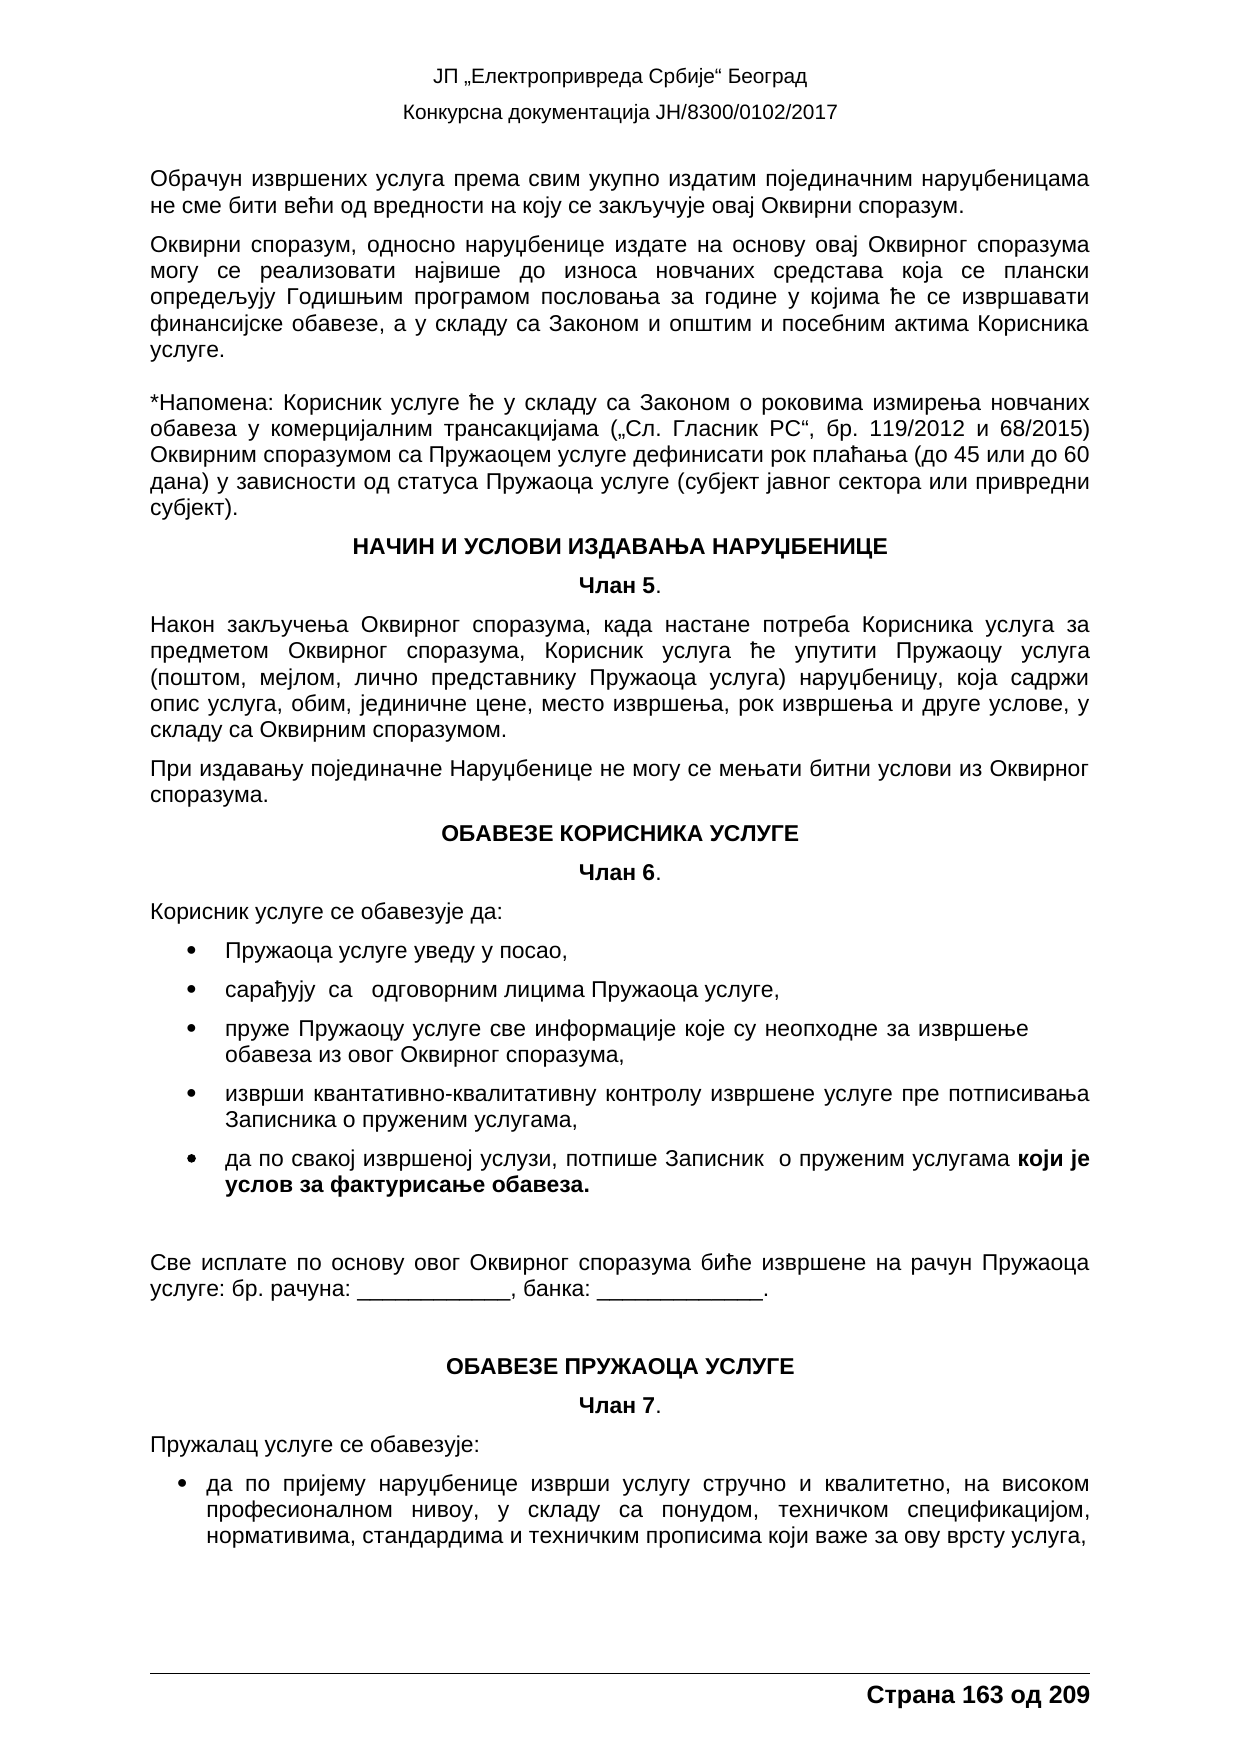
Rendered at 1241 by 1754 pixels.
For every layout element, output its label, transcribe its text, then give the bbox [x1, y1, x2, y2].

list пруже Пружаоцу услуге све информације које су неопходне за извршење обавеза из овог Оквирног споразума, [187, 1014, 1030, 1067]
text Члан 6. [150, 859, 1090, 885]
text *Напомена: Корисник услуге ће у складу са Законом о роковима измирења новчаних обавеза у комерцијалним трансакцијама („Сл. Гласник РС“, бр. 119/2012 и 68/2015) Оквирним споразумом са Пружаоцем услуге дефинисати рок плаћања (до 45 или до 60 дана) у зависности од статуса Пружаоца услуге (субјект јавног сектора или привредни субјект). [150, 389, 1090, 521]
text НАЧИН И УСЛОВИ ИЗДАВАЊА НАРУЏБЕНИЦЕ [150, 533, 1090, 559]
text Члан 7. [150, 1392, 1090, 1418]
list да по пријему наруџбенице изврши услугу стручно и квалитетно, на високом професионалном нивоу, у складу са понудом, техничком спецификацијом, нормативима, стандардима и техничким прописима који важе за ову врсту услуга, [178, 1469, 1090, 1549]
text Оквирни споразум, односно наруџбенице издате на основу овај Оквирног споразума могу се реализовати највише до износа новчаних средстава која се плански опредељују Годишњим програмом пословања за године у којима ће се извршавати финансијске обавезе, а у складу са Законом и општим и посебним актима Корисника услуге. [150, 231, 1090, 362]
text ОБАВЕЗЕ КОРИСНИКА УСЛУГЕ [150, 820, 1090, 847]
text При издавању појединачне Наруџбенице не могу се мењати битни услови из Оквирног споразума. [150, 755, 1090, 808]
list сарађују са одговорним лицима Пружаоца услуге, [187, 976, 1030, 1002]
text Све исплате по основу овог Оквирног споразума биће извршене на рачун Пружаоца услуге: бр. рачуна: ____________, банка: _____________. [150, 1249, 1090, 1302]
text ОБАВЕЗЕ ПРУЖАОЦА УСЛУГЕ [150, 1353, 1090, 1379]
text Обрачун извршених услуга према свим укупно издатим појединачним наруџбеницама не сме бити већи од вредности на коју се закључује овај Оквирни споразум. [150, 165, 1090, 218]
list Пружаоца услуге уведу у посао, [187, 937, 1090, 963]
text Пружалац услуге се обавезује: [150, 1431, 1090, 1457]
text Корисник услуге се обавезује да: [150, 898, 1086, 924]
list изврши квантативно-квалитативну контролу извршене услуге пре потписивања Записника о пруженим услугама, [187, 1080, 1090, 1132]
list да по свакој извршеној услузи, потпише Записник о пруженим услугама који је услов за фактурисање обавеза. [187, 1145, 1090, 1198]
text Након закључења Оквирног споразума, када настане потреба Корисника услуга за предметом Оквирног споразума, Корисник услуга ће упутити Пружаоцу услуга (поштом, мејлом, лично представнику Пружаоца услуга) наруџбеницу, која садржи опис услуга, обим, јединичне цене, место извршења, рок извршења и друге услове, у складу са Оквирним споразумом. [150, 611, 1090, 742]
text Члан 5. [150, 572, 1090, 598]
